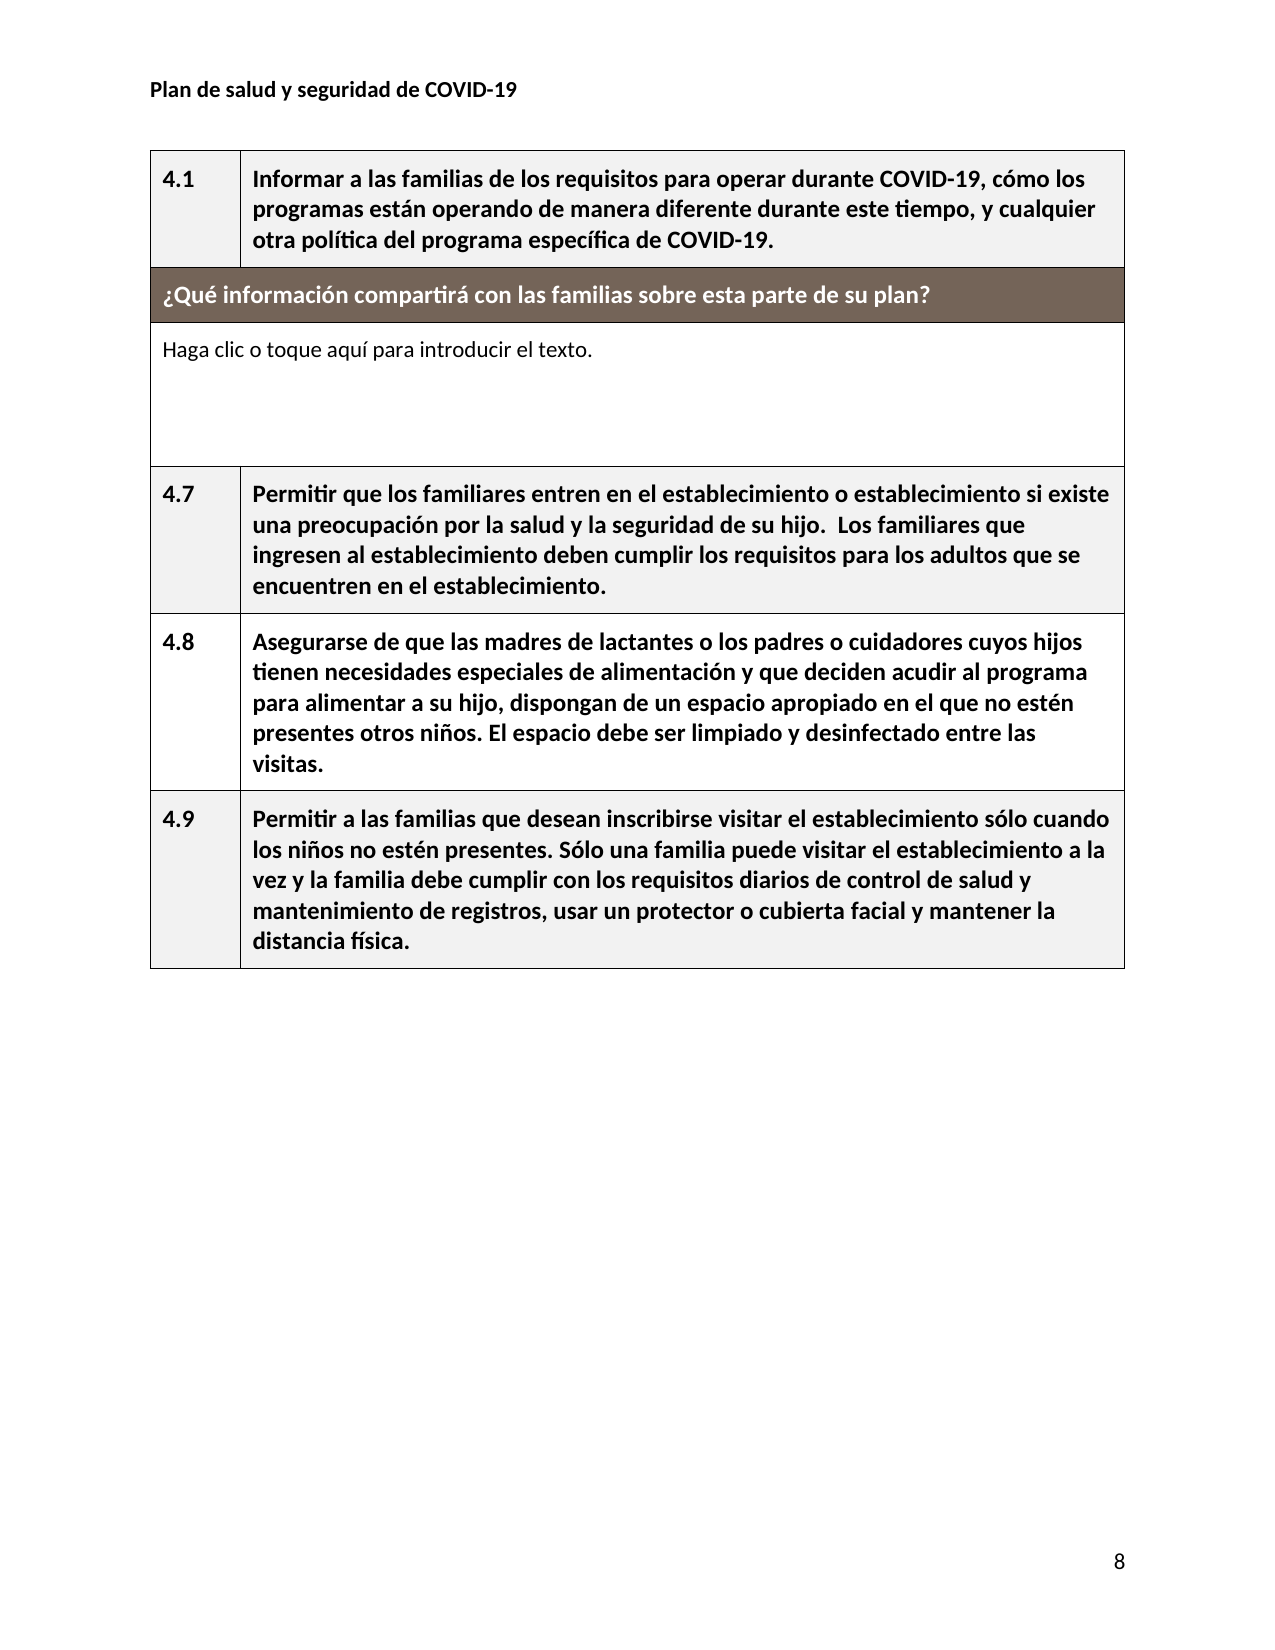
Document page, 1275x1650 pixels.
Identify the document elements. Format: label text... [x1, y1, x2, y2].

table_header 4.1 [151, 151, 240, 267]
table_cell 4.9 [151, 791, 240, 968]
table_cell Permitir que los familiares entren en el establecimiento o establecimiento si existe una preocupación por la salud y la seguridad de su hijo. Los familiares que ingresen al establecimiento deben cumplir los requisitos para los adultos que se encuentren en el establecimiento. [241, 467, 1124, 613]
table_cell Permitir a las familias que desean inscribirse visitar el establecimiento sólo cuando los niños no estén presentes. Sólo una familia puede visitar el establecimiento a la vez y la familia debe cumplir con los requisitos diarios de control de salud y mantenimiento de registros, usar un protector o cubierta facial y mantener la distancia física. [241, 791, 1124, 968]
table_cell ¿Qué información compartirá con las familias sobre esta parte de su plan? [151, 268, 1124, 322]
table_cell Asegurarse de que las madres de lactantes o los padres o cuidadores cuyos hijos tienen necesidades especiales de alimentación y que deciden acudir al programa para alimentar a su hijo, dispongan de un espacio apropiado en el que no estén presentes otros niños. El espacio debe ser limpiado y desinfectado entre las visitas. [241, 614, 1124, 790]
table_header Informar a las familias de los requisitos para operar durante COVID-19, cómo los programas están operando de manera diferente durante este tiempo, y cualquier otra política del programa específica de COVID-19. [241, 151, 1124, 267]
table_cell 4.7 [151, 467, 240, 613]
table_cell 4.8 [151, 614, 240, 790]
